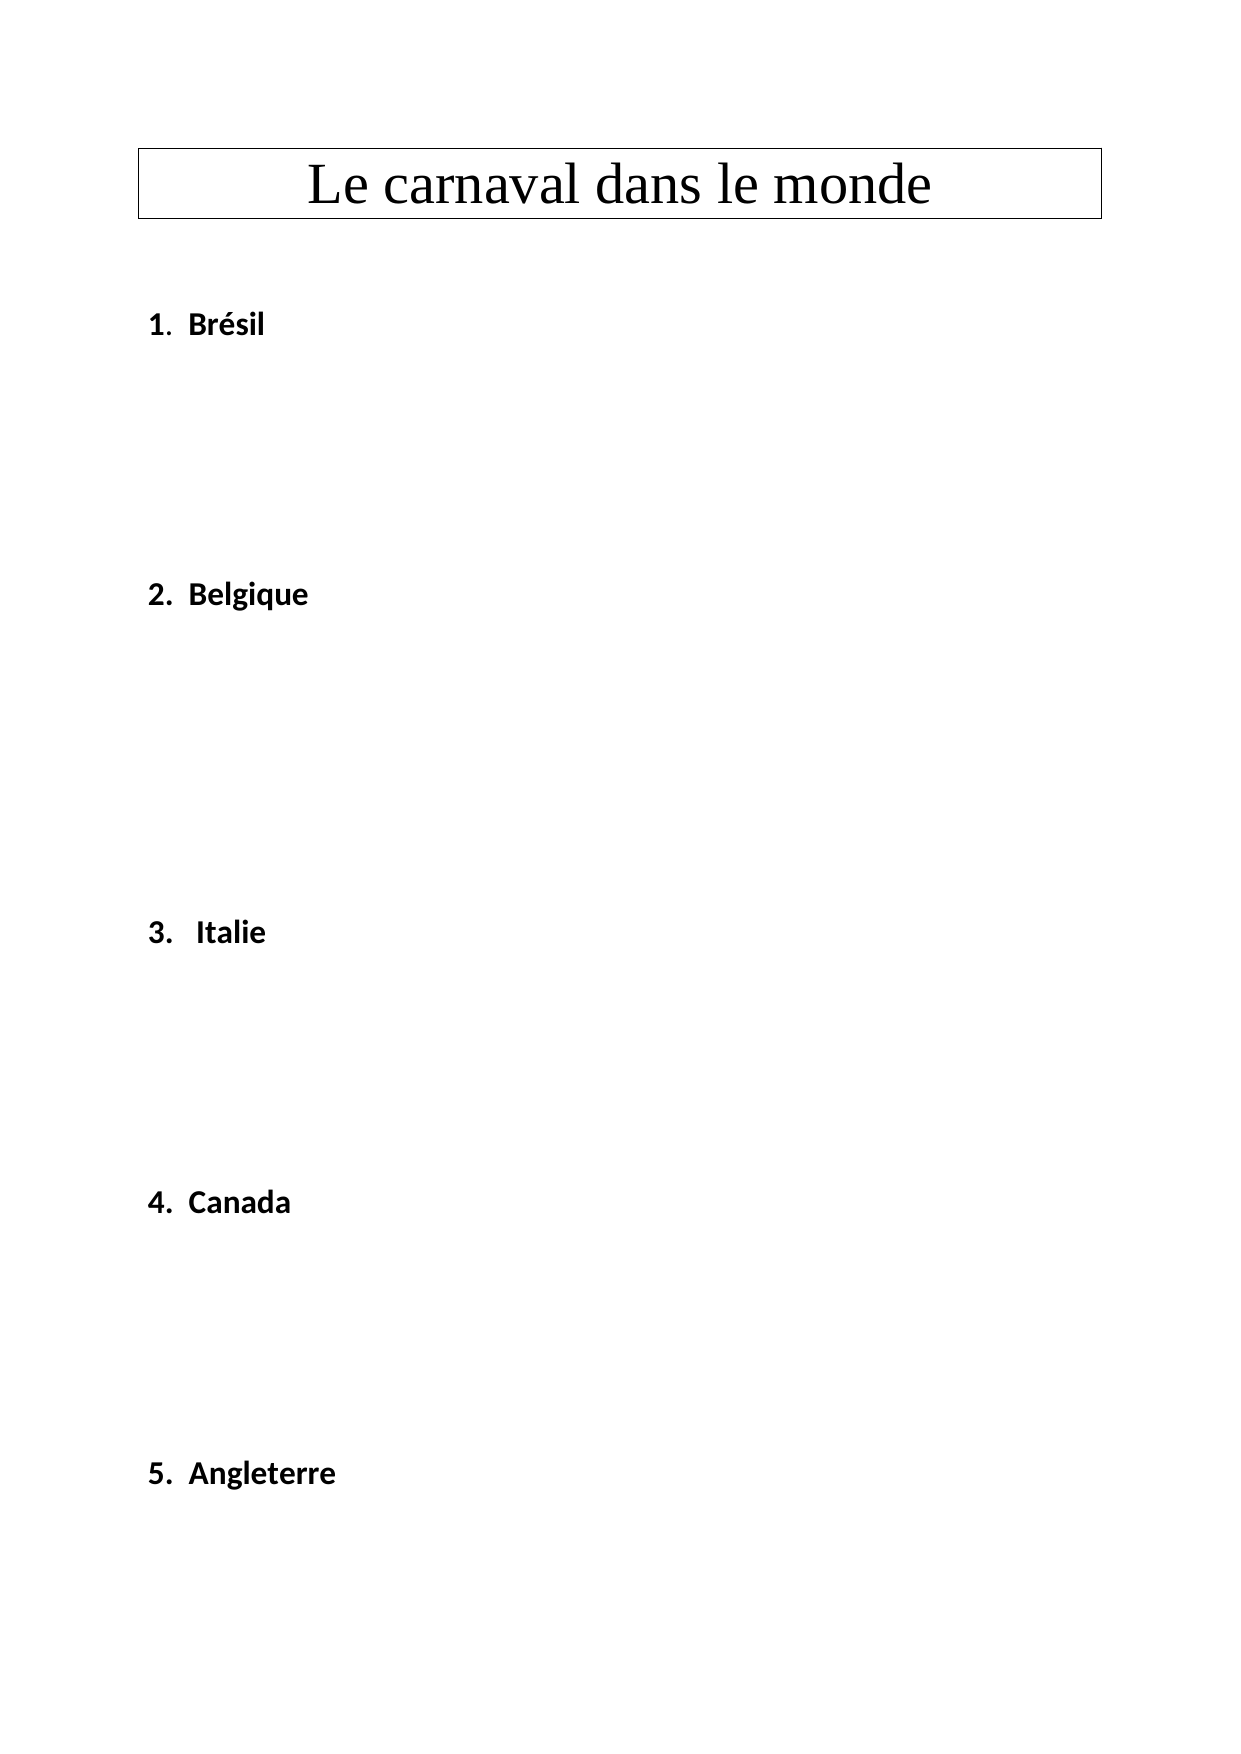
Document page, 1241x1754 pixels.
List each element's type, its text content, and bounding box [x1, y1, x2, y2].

text 4. Canada [148, 1182, 1093, 1222]
text 3. Italie [148, 911, 1093, 952]
text 2. Belgique [148, 573, 1093, 614]
text Le carnaval dans le monde [139, 149, 1101, 218]
text 1. Brésil [148, 303, 1093, 343]
text 5. Angleterre [148, 1452, 1093, 1493]
